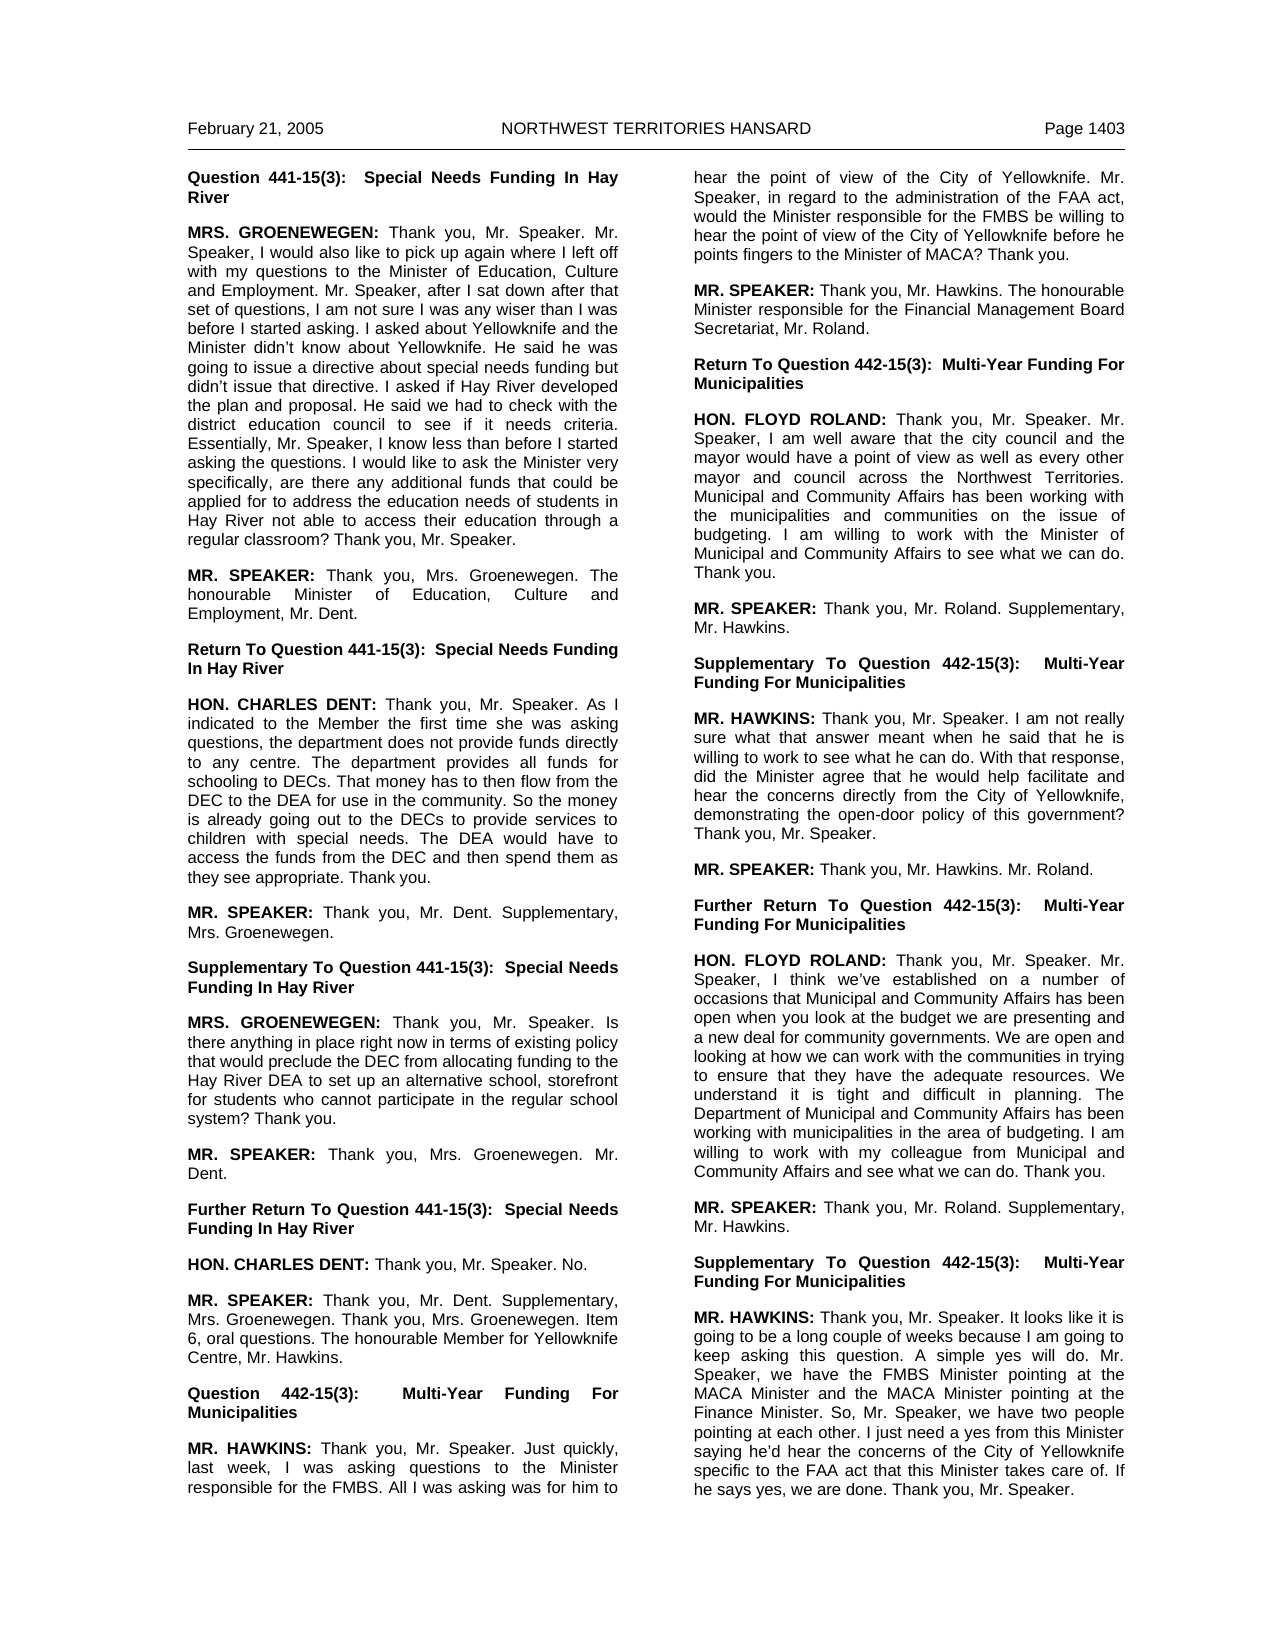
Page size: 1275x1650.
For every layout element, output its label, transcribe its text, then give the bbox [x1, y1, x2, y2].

text MR. SPEAKER: Thank you, Mr. Dent. Supplementary, Mrs. Groenewegen. [187, 903, 619, 942]
subtitle Question 442-15(3): Multi-Year Funding For Municipalities [187, 1384, 619, 1422]
text MR. SPEAKER: Thank you, Mr. Hawkins. Mr. Roland. [694, 860, 1125, 879]
subtitle Further Return To Question 441-15(3): Special Needs Funding In [187, 1200, 619, 1238]
text MR. HAWKINS: Thank you, Mr. Speaker. It looks like it is going to be a long couple of weeks because I am going to keep asking this question. A simple yes will do. Mr. Speaker, we have the FMBS Minister pointing at the MACA Minister and the MACA Minister pointing at the Finance Minister. So, Mr. Speaker, we have two people pointing at each other. I just need a yes from this Minister saying he’d hear the concerns of the City of specific to the FAA act that this Minister takes care of. If he says yes, we are done. Thank you, Mr. Speaker. [694, 1307, 1125, 1499]
text HON. FLOYD ROLAND: Thank you, Mr. Speaker. Mr. Speaker, I am well aware that the city council and the mayor would have a point of view as well as every other mayor and council across the . Municipal and Community Affairs has been working with the municipalities and communities on the issue of budgeting. I am willing to work with the Minister of Municipal and Community Affairs to see what we can do. Thank you. [694, 410, 1125, 582]
text MR. SPEAKER: Thank you, Mr. Hawkins. The honourable Minister responsible for the Financial Management Board Secretariat, Mr. Roland. [694, 281, 1125, 338]
text MRS. GROENEWEGEN: Thank you, Mr. Speaker. Mr. Speaker, I would also like to pick up again where I left off with my questions to the Minister of Education, Culture and Employment. Mr. Speaker, after I sat down after that set of questions, I am not sure I was any wiser than I was before I started asking. I asked about and the Minister didn’t know about . He said he was going to issue a directive about special needs funding but didn’t issue that directive. I asked if developed the plan and proposal. He said we had to check with the district education council to see if it needs criteria. Essentially, Mr. Speaker, I know less than before I started asking the questions. I would like to ask the Minister very specifically, are there any additional funds that could be applied for to address the education needs of students in not able to access their education through a regular classroom? Thank you, Mr. Speaker. [187, 223, 619, 549]
subtitle Supplementary To Question 442-15(3): Multi-Year Funding For Municipalities [694, 1252, 1125, 1291]
text MR. SPEAKER: Thank you, Mr. Roland. Supplementary, Mr. Hawkins. [694, 599, 1125, 637]
text MR. HAWKINS: Thank you, Mr. Speaker. Just quickly, last week, I was asking questions to the Minister responsible for the FMBS. All I was asking was for him to hear the point of view of the City of . Mr. Speaker, in regard to the administration of the FAA act, would the Minister responsible for the FMBS be willing to hear the point of view of the City of before he points fingers to the Minister of MACA? Thank you. [187, 1439, 619, 1497]
subtitle Further Return To Question 442-15(3): Multi-Year Funding For Municipalities [694, 896, 1125, 934]
text MR. HAWKINS: Thank you, Mr. Speaker. I am not really sure what that answer meant when he said that he is willing to work to see what he can do. With that response, did the Minister agree that he would help facilitate and hear the concerns directly from the City of , demonstrating the open-door policy of this government? Thank you, Mr. Speaker. [694, 709, 1125, 843]
text MR. SPEAKER: Thank you, Mrs. Groenewegen. The honourable Minister of Education, Culture and Employment, Mr. Dent. [187, 566, 619, 623]
text HON. CHARLES DENT: Thank you, Mr. Speaker. As I indicated to the Member the first time she was asking questions, the department does not provide funds directly to any centre. The department provides all funds for schooling to DECs. That money has to then flow from the DEC to the DEA for use in the community. So the money is already going out to the DECs to provide services to children with special needs. The DEA would have to access the funds from the DEC and then spend them as they see appropriate. Thank you. [187, 695, 619, 887]
text MR. SPEAKER: Thank you, Mrs. Groenewegen. Mr. Dent. [187, 1145, 619, 1183]
text HON. FLOYD ROLAND: Thank you, Mr. Speaker. Mr. Speaker, I think we’ve established on a number of occasions that Municipal and Community Affairs has been open when you look at the budget we are presenting and a new deal for community governments. We are open and looking at how we can work with the communities in trying to ensure that they have the adequate resources. We understand it is tight and difficult in planning. The Department of Municipal and Community Affairs has been working with municipalities in the area of budgeting. I am willing to work with my colleague from Municipal and Community Affairs and see what we can do. Thank you. [694, 951, 1125, 1181]
text MR. SPEAKER: Thank you, Mr. Dent. Supplementary, Mrs. Groenewegen. Thank you, Mrs. Groenewegen. Item 6, oral questions. The honourable Member for Yellowknife Centre, Mr. Hawkins. [187, 1291, 619, 1367]
subtitle Return To Question 442-15(3): Multi-Year Funding For Municipalities [694, 355, 1125, 393]
subtitle Return To Question 441-15(3): Special Needs Funding In [187, 640, 619, 678]
text MR. HAWKINS: Thank you, Mr. Speaker. Just quickly, last week, I was asking questions to the Minister responsible for the FMBS. All I was asking was for him to hear the point of view of the City of . Mr. Speaker, in regard to the administration of the FAA act, would the Minister responsible for the FMBS be willing to hear the point of view of the City of before he points fingers to the Minister of MACA? Thank you. [694, 168, 1125, 264]
text MR. SPEAKER: Thank you, Mr. Roland. Supplementary, Mr. Hawkins. [694, 1197, 1125, 1236]
text HON. CHARLES DENT: Thank you, Mr. Speaker. No. [187, 1255, 619, 1274]
subtitle Supplementary To Question 442-15(3): Multi-Year Funding For Municipalities [694, 654, 1125, 692]
subtitle Supplementary To Question 441-15(3): Special Needs Funding In [187, 958, 619, 997]
text MRS. GROENEWEGEN: Thank you, Mr. Speaker. Is there anything in place right now in terms of existing policy that would preclude the DEC from allocating funding to the Hay River DEA to set up an alternative school, storefront for students who cannot participate in the regular school system? Thank you. [187, 1013, 619, 1128]
subtitle Question 441-15(3): Special Needs Funding In [187, 168, 619, 207]
